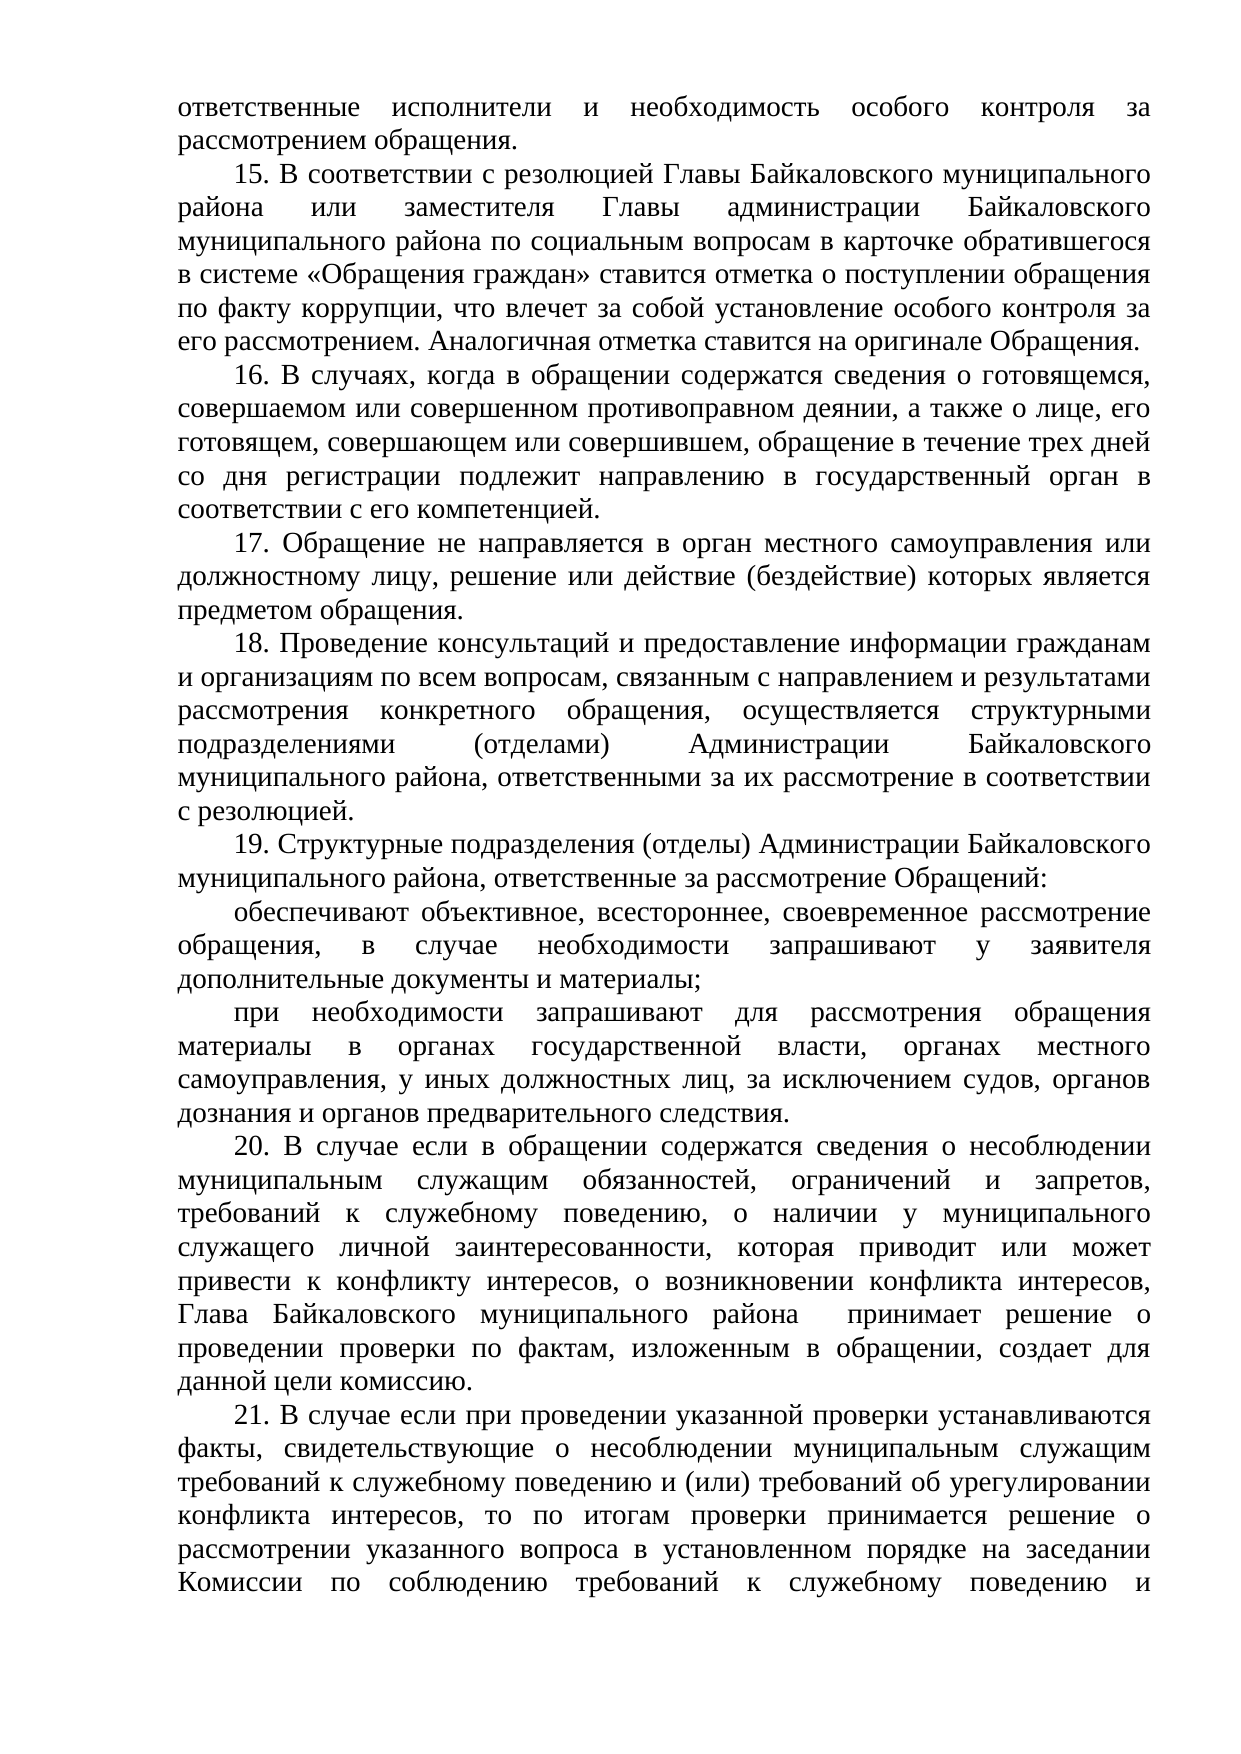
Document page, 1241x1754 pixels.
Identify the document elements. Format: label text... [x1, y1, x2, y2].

text 18. Проведение консультаций и предоставление информации гражданам и организациям по всем вопросам, связанным с направлением и результатами рассмотрения конкретного обращения, осуществляется структурными подразделениями (отделами) Администрации Байкаловского муниципального района, ответственными за их рассмотрение в соответствии с резолюцией. [177, 625, 1152, 827]
text 20. В случае если в обращении содержатся сведения о несоблюдении муниципальным служащим обязанностей, ограничений и запретов, требований к служебному поведению, о наличии у муниципального служащего личной заинтересованности, которая приводит или может привести к конфликту интересов, о возникновении конфликта интересов, Глава Байкаловского муниципального района принимает решение о проведении проверки по фактам, изложенным в обращении, создает для данной цели комиссию. [177, 1128, 1152, 1397]
text 19. Структурные подразделения (отделы) Администрации Байкаловского муниципального района, ответственные за рассмотрение Обращений: [177, 827, 1152, 894]
text 15. В соответствии с резолюцией Главы Байкаловского муниципального района или заместителя Главы администрации Байкаловского муниципального района по социальным вопросам в карточке обратившегося в системе «Обращения граждан» ставится отметка о поступлении обращения по факту коррупции, что влечет за собой установление особого контроля за его рассмотрением. Аналогичная отметка ставится на оригинале Обращения. [177, 156, 1152, 357]
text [177, 1397, 1152, 1598]
text 17. Обращение не направляется в орган местного самоуправления или должностному лицу, решение или действие (бездействие) которых является предметом обращения. [177, 525, 1152, 625]
text обеспечивают объективное, всестороннее, своевременное рассмотрение обращения, в случае необходимости запрашивают у заявителя дополнительные документы и материалы; [177, 894, 1152, 994]
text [177, 89, 1152, 156]
text 16. В случаях, когда в обращении содержатся сведения о готовящемся, совершаемом или совершенном противоправном деянии, а также о лице, его готовящем, совершающем или совершившем, обращение в течение трех дней со дня регистрации подлежит направлению в государственный орган в соответствии с его компетенцией. [177, 357, 1152, 525]
text при необходимости запрашивают для рассмотрения обращения материалы в органах государственной власти, органах местного самоуправления, у иных должностных лиц, за исключением судов, органов дознания и органов предварительного следствия. [177, 994, 1152, 1128]
